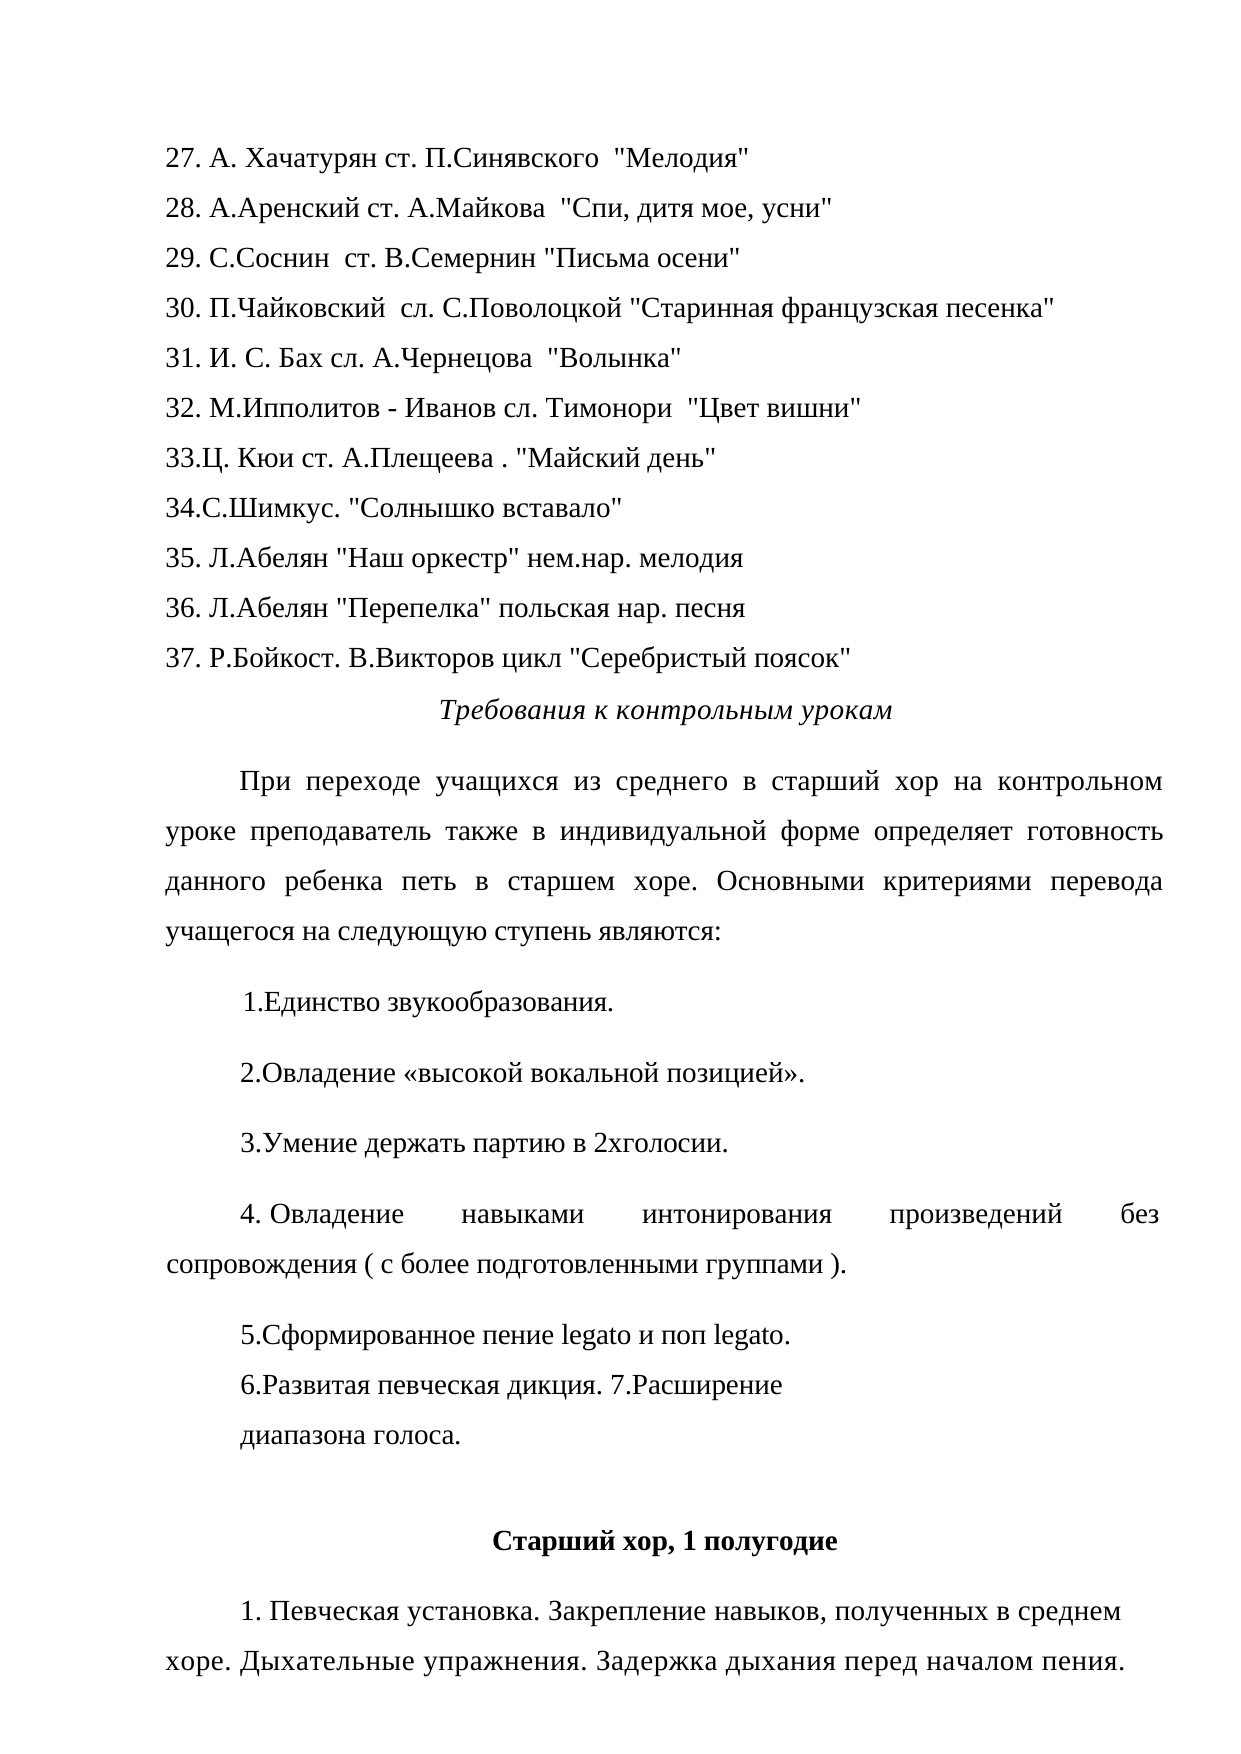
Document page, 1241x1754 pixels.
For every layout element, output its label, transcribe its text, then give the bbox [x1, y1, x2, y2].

text Старший хор, 1 полугодие [165, 1510, 1164, 1560]
text 4. Овладение навыками интонирования произведений без сопровождения ( с более подготовленными группами ). [166, 1184, 1162, 1284]
text 37. Р.Бойкост. В.Викторов цикл "Серебристый поясок" [165, 627, 1165, 677]
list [165, 1581, 1165, 1681]
text 5.Сформированное пение legato и поп legato. 6.Развитая певческая дикция. 7.Расширение диапазона голоса. [240, 1304, 829, 1454]
text 34.С.Шимкус. "Солнышко вставало" [165, 477, 1165, 527]
text 31. И. С. Бах сл. А.Чернецова "Волынка" [165, 327, 1165, 377]
text 29. С.Соснин ст. В.Семернин "Письма осени" [165, 227, 1165, 277]
text 35. Л.Абелян "Наш оркестр" нем.нар. мелодия [165, 527, 1165, 577]
text 3.Умение держать партию в 2хголосии. [240, 1113, 1165, 1163]
text 28. А.Аренский ст. А.Майкова "Спи, дитя мое, усни" [165, 177, 1165, 227]
text 27. А. Хачатурян ст. П.Синявского "Мелодия" [165, 127, 1165, 177]
text 30. П.Чайковский сл. С.Поволоцкой "Старинная французская песенка" [165, 277, 1165, 327]
text Требования к контрольным урокам [167, 679, 1165, 729]
text 33.Ц. Кюи ст. А.Плещеева . "Майский день" [165, 427, 1165, 477]
text 32. М.Ипполитов - Иванов сл. Тимонори "Цвет вишни" [165, 377, 1165, 427]
text 36. Л.Абелян "Перепелка" польская нар. песня [165, 577, 1165, 627]
text 1.Единство звукообразования. [242, 971, 1165, 1021]
text При переходе учащихся из среднего в старший хор на контрольном уроке преподаватель также в индивидуальной форме определяет готовность данного ребенка петь в старшем хоре. Основными критериями перевода учащегося на следующую ступень являются: [165, 750, 1165, 950]
text 2.Овладение «высокой вокальной позицией». [240, 1042, 1165, 1092]
